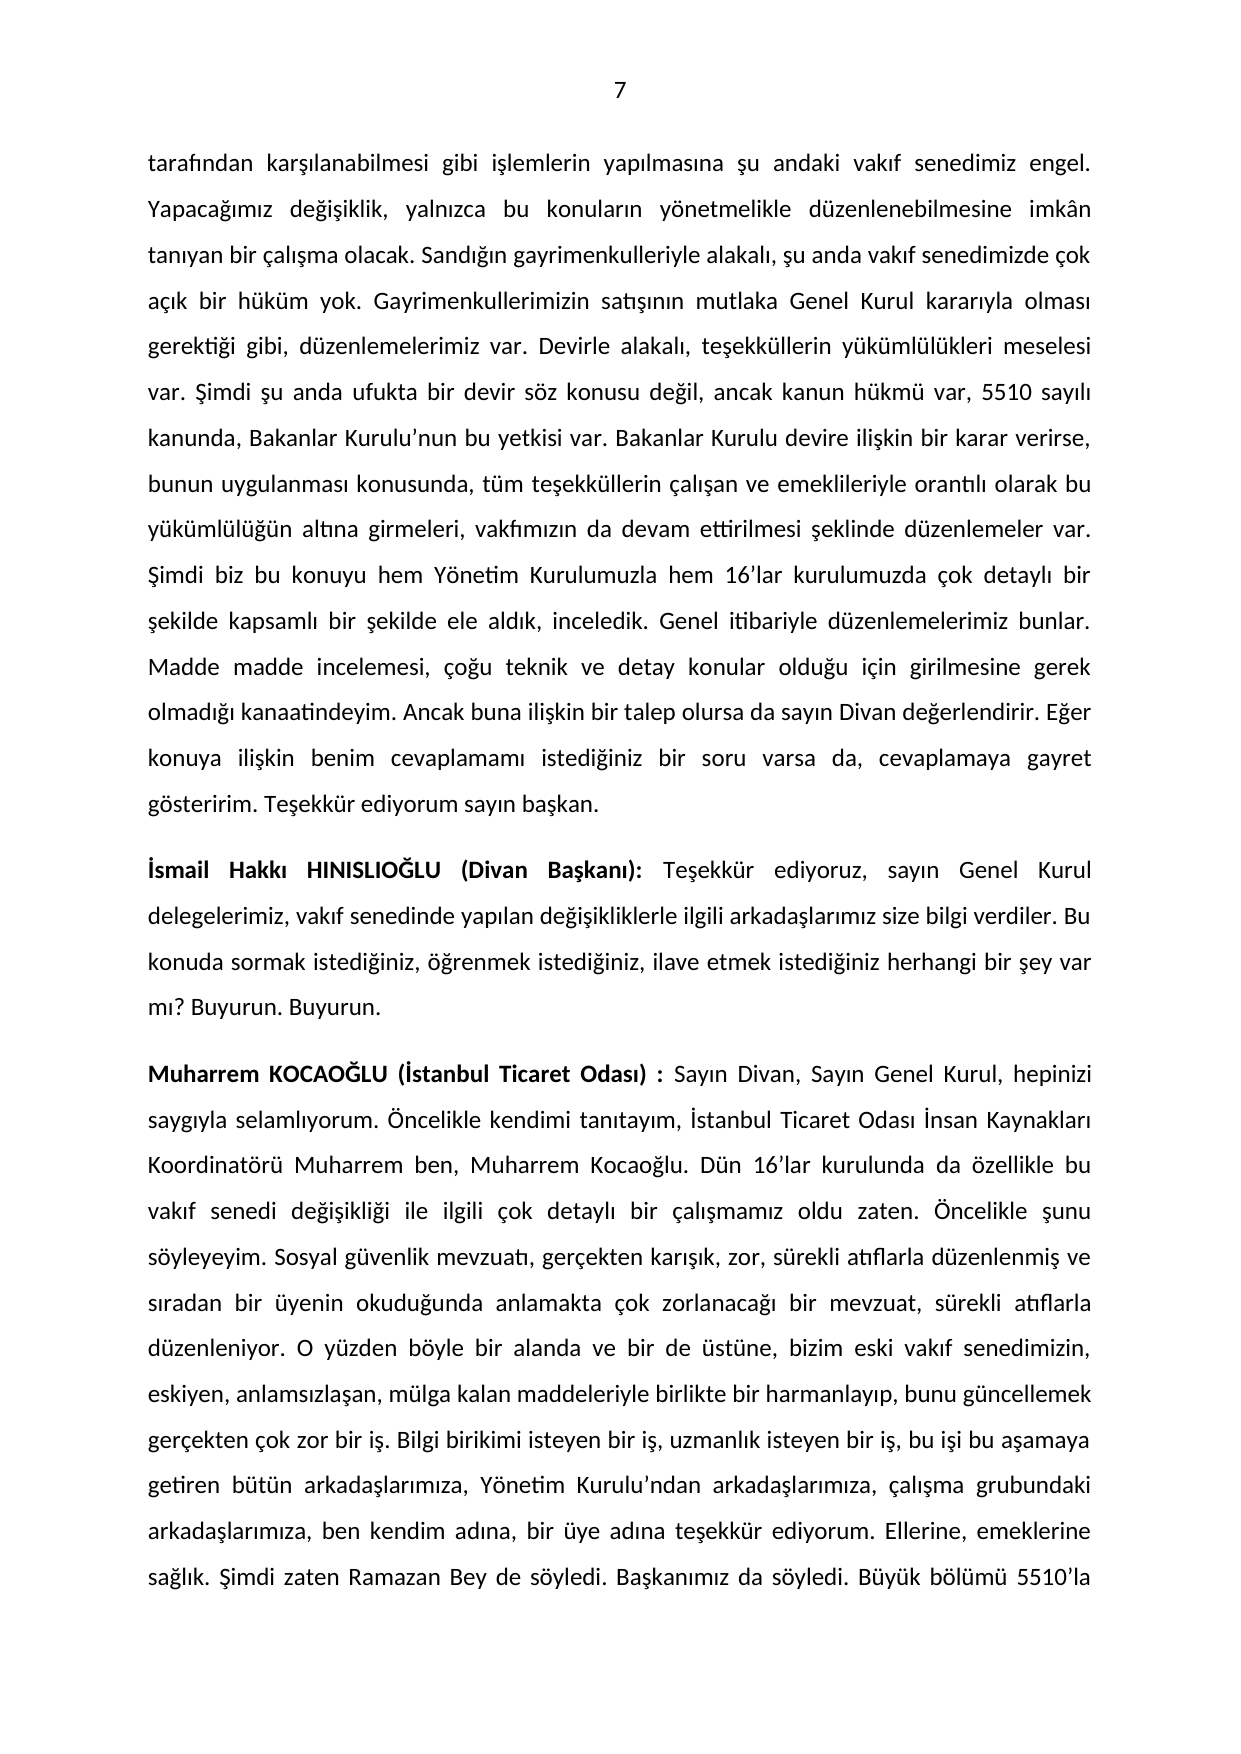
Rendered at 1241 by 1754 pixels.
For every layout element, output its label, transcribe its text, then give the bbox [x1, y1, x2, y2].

text İsmail Hakkı HINISLIOĞLU (Divan Başkanı): Teşekkür ediyoruz, sayın Genel Kurul delegelerimiz, vakıf senedinde yapılan değişikliklerle ilgili arkadaşlarımız size bilgi verdiler. Bu konuda sormak istediğiniz, öğrenmek istediğiniz, ilave etmek istediğiniz herhangi bir şey var mı? Buyurun. Buyurun. [148, 854, 1093, 1022]
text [148, 1058, 1093, 1592]
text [148, 148, 1093, 818]
